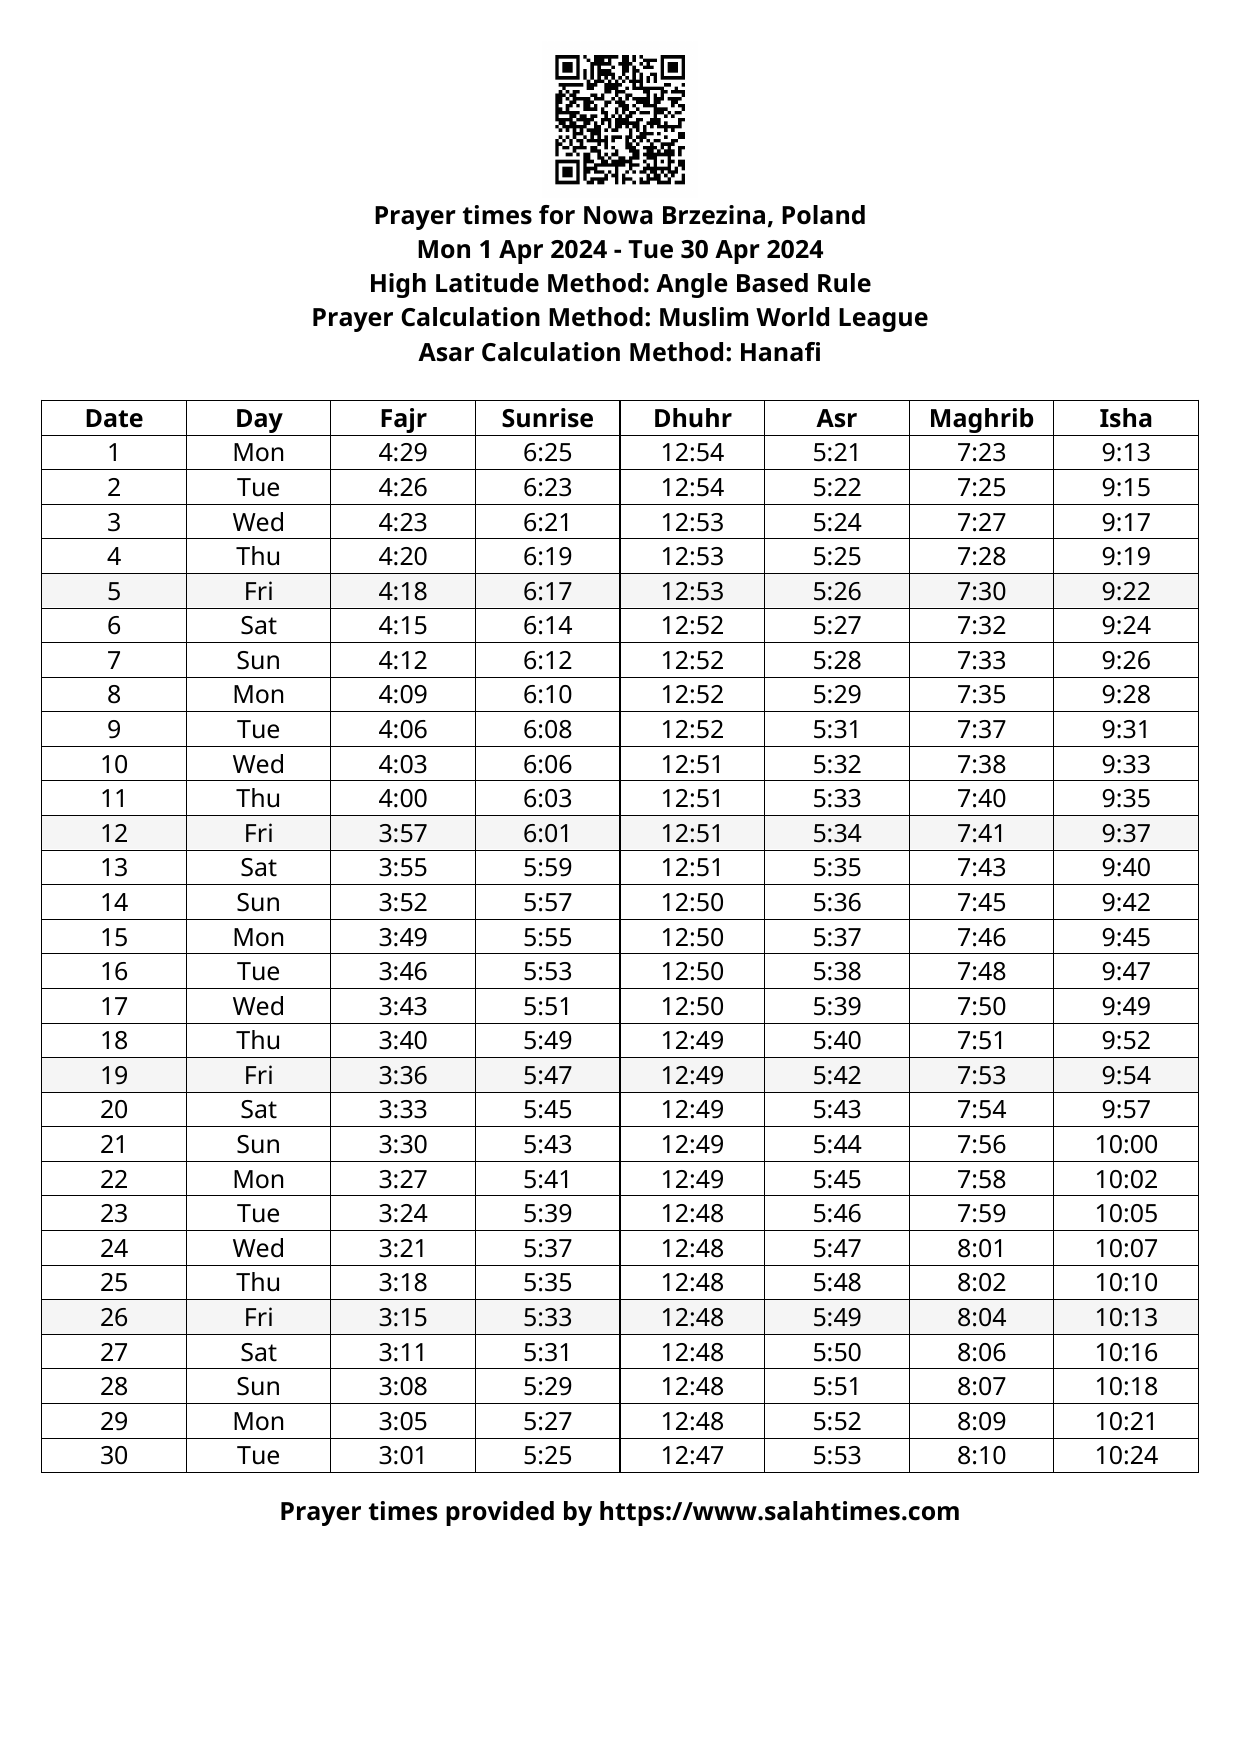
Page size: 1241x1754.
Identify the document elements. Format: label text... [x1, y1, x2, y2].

table_cell 12:53 [621, 505, 764, 538]
table_cell 21 [42, 1127, 186, 1161]
table_cell 5:29 [476, 1369, 619, 1403]
table_cell 5:37 [765, 920, 909, 953]
table_cell 12:52 [621, 643, 764, 677]
table_cell 5:57 [476, 885, 619, 919]
table_cell 12:49 [621, 1024, 764, 1057]
table_header Fajr [331, 401, 475, 434]
text Asar Calculation Method: Hanafi [42, 334, 1198, 368]
table_cell Fri [187, 574, 330, 607]
table_cell 9:33 [1054, 747, 1198, 780]
table_cell 4:09 [331, 678, 475, 711]
table_cell 5:51 [476, 989, 619, 1022]
table_cell 12:50 [621, 989, 764, 1022]
table_cell 7:53 [910, 1058, 1053, 1092]
table_cell 3:55 [331, 851, 475, 884]
table_cell 3:18 [331, 1266, 475, 1299]
table_cell 3:57 [331, 816, 475, 849]
table_cell 6:12 [476, 643, 619, 677]
table_cell 9:52 [1054, 1024, 1198, 1057]
table_cell 10:02 [1054, 1162, 1198, 1195]
table_cell 8:07 [910, 1369, 1053, 1403]
table_cell 9:13 [1054, 436, 1198, 469]
table_cell 6:10 [476, 678, 619, 711]
table_cell 7:30 [910, 574, 1053, 607]
table_cell 9:54 [1054, 1058, 1198, 1092]
table_cell Fri [187, 1300, 330, 1334]
table_cell 4:26 [331, 470, 475, 504]
table_cell 7 [42, 643, 186, 677]
text Prayer times provided by https://www.salahtimes.com [42, 1494, 1198, 1528]
table_cell 5:35 [765, 851, 909, 884]
table_cell 5:25 [476, 1439, 619, 1472]
table_cell 10:10 [1054, 1266, 1198, 1299]
table_cell Sat [187, 609, 330, 642]
table_cell 6 [42, 609, 186, 642]
table_cell 25 [42, 1266, 186, 1299]
table_cell 12 [42, 816, 186, 849]
table_cell 19 [42, 1058, 186, 1092]
table_cell 9:47 [1054, 954, 1198, 988]
table_cell 9:19 [1054, 539, 1198, 573]
table_cell 3:52 [331, 885, 475, 919]
table_cell 3:01 [331, 1439, 475, 1472]
table_header Dhuhr [621, 401, 764, 434]
table_cell 12:50 [621, 954, 764, 988]
table_cell 3:36 [331, 1058, 475, 1092]
table_cell 3:11 [331, 1335, 475, 1368]
table_cell 14 [42, 885, 186, 919]
table_cell 6:25 [476, 436, 619, 469]
table_cell 22 [42, 1162, 186, 1195]
table_cell 10:24 [1054, 1439, 1198, 1472]
table_cell 3:24 [331, 1196, 475, 1230]
table_cell 24 [42, 1231, 186, 1264]
text High Latitude Method: Angle Based Rule [42, 266, 1198, 300]
table_cell Sat [187, 1093, 330, 1126]
table_cell 5:59 [476, 851, 619, 884]
table_cell 4:29 [331, 436, 475, 469]
table_cell 6:23 [476, 470, 619, 504]
table_cell 17 [42, 989, 186, 1022]
table_cell Wed [187, 505, 330, 538]
table_cell 5:38 [765, 954, 909, 988]
table_cell 9:40 [1054, 851, 1198, 884]
table_cell 12:52 [621, 712, 764, 746]
table_cell 7:43 [910, 851, 1053, 884]
table_cell 23 [42, 1196, 186, 1230]
table_cell 9:35 [1054, 781, 1198, 815]
table_cell 5:34 [765, 816, 909, 849]
table_header Sunrise [476, 401, 619, 434]
table_cell Sat [187, 1335, 330, 1368]
table_cell 6:08 [476, 712, 619, 746]
table_cell Mon [187, 678, 330, 711]
table_cell Mon [187, 436, 330, 469]
table_cell 12:49 [621, 1127, 764, 1161]
table_cell 5:53 [476, 954, 619, 988]
table_cell 3:27 [331, 1162, 475, 1195]
table_cell 12:49 [621, 1093, 764, 1126]
table_cell 26 [42, 1300, 186, 1334]
table_cell 5:43 [765, 1093, 909, 1126]
table_cell 12:50 [621, 885, 764, 919]
table_cell Sun [187, 885, 330, 919]
table_cell 12:53 [621, 574, 764, 607]
table_cell 5:51 [765, 1369, 909, 1403]
table_cell 18 [42, 1024, 186, 1057]
table_cell Thu [187, 539, 330, 573]
table_cell 5:36 [765, 885, 909, 919]
table_cell 5:45 [765, 1162, 909, 1195]
table_cell 3:08 [331, 1369, 475, 1403]
table_cell Fri [187, 816, 330, 849]
table_cell Tue [187, 1439, 330, 1472]
table_cell 5:25 [765, 539, 909, 573]
table_cell 12:48 [621, 1335, 764, 1368]
table_cell 4:00 [331, 781, 475, 815]
table_cell 11 [42, 781, 186, 815]
table_cell 4 [42, 539, 186, 573]
table_cell 3:05 [331, 1404, 475, 1437]
table_cell 8:10 [910, 1439, 1053, 1472]
table_cell 9:31 [1054, 712, 1198, 746]
table_cell 5:33 [476, 1300, 619, 1334]
table_cell 12:51 [621, 851, 764, 884]
table_cell 8:06 [910, 1335, 1053, 1368]
table_cell 9:49 [1054, 989, 1198, 1022]
table_cell 9:22 [1054, 574, 1198, 607]
table_cell 5:47 [476, 1058, 619, 1092]
table_cell Tue [187, 712, 330, 746]
table_cell 9:45 [1054, 920, 1198, 953]
table_cell 12:49 [621, 1058, 764, 1092]
table_cell Sun [187, 1127, 330, 1161]
table_cell Thu [187, 781, 330, 815]
table_cell 5:31 [765, 712, 909, 746]
table_cell 2 [42, 470, 186, 504]
table_cell 5:47 [765, 1231, 909, 1264]
table_cell Wed [187, 747, 330, 780]
table_cell 4:18 [331, 574, 475, 607]
table_cell Sun [187, 643, 330, 677]
table_cell Sat [187, 851, 330, 884]
table_cell 7:38 [910, 747, 1053, 780]
table_cell Thu [187, 1266, 330, 1299]
table_cell 10:00 [1054, 1127, 1198, 1161]
table_cell 12:47 [621, 1439, 764, 1472]
table_cell 3:33 [331, 1093, 475, 1126]
table_cell 7:32 [910, 609, 1053, 642]
table_cell Mon [187, 1162, 330, 1195]
table_cell 5:32 [765, 747, 909, 780]
table_cell 3 [42, 505, 186, 538]
table_cell 29 [42, 1404, 186, 1437]
table_cell 9:57 [1054, 1093, 1198, 1126]
table_cell 5:27 [476, 1404, 619, 1437]
table_cell 7:54 [910, 1093, 1053, 1126]
table_cell 10 [42, 747, 186, 780]
table_cell 5:53 [765, 1439, 909, 1472]
table_cell 3:15 [331, 1300, 475, 1334]
table_cell 8:04 [910, 1300, 1053, 1334]
table_cell 10:05 [1054, 1196, 1198, 1230]
text Mon 1 Apr 2024 - Tue 30 Apr 2024 [42, 232, 1198, 266]
table_cell 12:51 [621, 747, 764, 780]
table_cell 5:48 [765, 1266, 909, 1299]
table_cell 5:45 [476, 1093, 619, 1126]
table_cell 12:52 [621, 678, 764, 711]
table_cell 1 [42, 436, 186, 469]
table_cell 5:50 [765, 1335, 909, 1368]
table_cell 3:49 [331, 920, 475, 953]
table_cell 4:03 [331, 747, 475, 780]
table_cell 12:49 [621, 1162, 764, 1195]
table_cell 5:49 [476, 1024, 619, 1057]
table_cell Fri [187, 1058, 330, 1092]
table_cell 5:42 [765, 1058, 909, 1092]
table_cell 12:51 [621, 781, 764, 815]
table_cell 7:46 [910, 920, 1053, 953]
table_header Maghrib [910, 401, 1053, 434]
table_cell 7:59 [910, 1196, 1053, 1230]
table_cell 3:46 [331, 954, 475, 988]
table_cell 9:17 [1054, 505, 1198, 538]
table_cell Thu [187, 1024, 330, 1057]
table_cell 6:17 [476, 574, 619, 607]
table_cell Wed [187, 989, 330, 1022]
table_cell 7:51 [910, 1024, 1053, 1057]
table_cell 5:31 [476, 1335, 619, 1368]
table_cell Tue [187, 954, 330, 988]
table_cell 5:55 [476, 920, 619, 953]
table_cell 7:48 [910, 954, 1053, 988]
table_cell 16 [42, 954, 186, 988]
table_cell 15 [42, 920, 186, 953]
table_header Asr [765, 401, 909, 434]
table_cell 5:44 [765, 1127, 909, 1161]
table_cell 7:23 [910, 436, 1053, 469]
table_cell 8:01 [910, 1231, 1053, 1264]
table_cell 5:39 [765, 989, 909, 1022]
table_header Isha [1054, 401, 1198, 434]
table_cell 27 [42, 1335, 186, 1368]
table_cell 12:48 [621, 1404, 764, 1437]
table_cell 5:29 [765, 678, 909, 711]
table_cell Sun [187, 1369, 330, 1403]
table_cell 5:33 [765, 781, 909, 815]
table_cell 6:19 [476, 539, 619, 573]
table_cell 12:53 [621, 539, 764, 573]
table_cell 5:26 [765, 574, 909, 607]
table_cell 10:13 [1054, 1300, 1198, 1334]
table_cell 7:45 [910, 885, 1053, 919]
table_cell 6:01 [476, 816, 619, 849]
table_cell 3:30 [331, 1127, 475, 1161]
table_cell 5:24 [765, 505, 909, 538]
table_cell 3:43 [331, 989, 475, 1022]
table_cell 10:16 [1054, 1335, 1198, 1368]
table_cell 9:26 [1054, 643, 1198, 677]
table_cell 30 [42, 1439, 186, 1472]
text Prayer times for Nowa Brzezina, Poland [42, 198, 1198, 232]
table_cell 12:52 [621, 609, 764, 642]
table_cell 12:48 [621, 1231, 764, 1264]
table_cell 5:35 [476, 1266, 619, 1299]
table_cell 10:21 [1054, 1404, 1198, 1437]
table_cell 7:37 [910, 712, 1053, 746]
text Prayer Calculation Method: Muslim World League [42, 300, 1198, 334]
table_cell 6:06 [476, 747, 619, 780]
table_cell 8:02 [910, 1266, 1053, 1299]
table_cell 5:49 [765, 1300, 909, 1334]
table_cell 5:37 [476, 1231, 619, 1264]
table_cell 9 [42, 712, 186, 746]
table_cell 8 [42, 678, 186, 711]
table_header Date [42, 401, 186, 434]
table_cell 5:27 [765, 609, 909, 642]
table_cell 4:20 [331, 539, 475, 573]
table_cell 5:39 [476, 1196, 619, 1230]
table_cell 12:54 [621, 470, 764, 504]
table_cell 6:21 [476, 505, 619, 538]
table_cell 12:48 [621, 1369, 764, 1403]
table_cell 12:48 [621, 1196, 764, 1230]
table_cell 5:43 [476, 1127, 619, 1161]
table_cell 8:09 [910, 1404, 1053, 1437]
picture [542, 41, 699, 198]
table_cell 5:41 [476, 1162, 619, 1195]
table_cell 6:14 [476, 609, 619, 642]
table_cell 7:35 [910, 678, 1053, 711]
table_cell Tue [187, 470, 330, 504]
table_cell 9:37 [1054, 816, 1198, 849]
table_cell 3:40 [331, 1024, 475, 1057]
table_cell 4:12 [331, 643, 475, 677]
table_cell 10:18 [1054, 1369, 1198, 1403]
table_cell 5:22 [765, 470, 909, 504]
table_cell 6:03 [476, 781, 619, 815]
table_cell 5:46 [765, 1196, 909, 1230]
table_cell 9:24 [1054, 609, 1198, 642]
table_cell 3:21 [331, 1231, 475, 1264]
table_cell 9:28 [1054, 678, 1198, 711]
table_cell Mon [187, 920, 330, 953]
table_cell 12:51 [621, 816, 764, 849]
table_cell 7:27 [910, 505, 1053, 538]
table_cell 12:48 [621, 1300, 764, 1334]
table_cell 9:42 [1054, 885, 1198, 919]
table_cell 12:54 [621, 436, 764, 469]
table_cell 7:33 [910, 643, 1053, 677]
table_cell 7:50 [910, 989, 1053, 1022]
table_cell 5:28 [765, 643, 909, 677]
table_cell 7:41 [910, 816, 1053, 849]
table_cell 12:50 [621, 920, 764, 953]
table_header Day [187, 401, 330, 434]
table_cell 10:07 [1054, 1231, 1198, 1264]
table_cell 20 [42, 1093, 186, 1126]
table_cell Tue [187, 1196, 330, 1230]
table_cell 7:25 [910, 470, 1053, 504]
table_cell 7:28 [910, 539, 1053, 573]
table_cell 7:58 [910, 1162, 1053, 1195]
table_cell 5 [42, 574, 186, 607]
table_cell Mon [187, 1404, 330, 1437]
table_cell 4:15 [331, 609, 475, 642]
table_cell 7:40 [910, 781, 1053, 815]
table_cell 5:21 [765, 436, 909, 469]
table_cell 5:40 [765, 1024, 909, 1057]
table_cell 12:48 [621, 1266, 764, 1299]
table_cell 4:06 [331, 712, 475, 746]
table_cell Wed [187, 1231, 330, 1264]
table_cell 7:56 [910, 1127, 1053, 1161]
table_cell 13 [42, 851, 186, 884]
table_cell 9:15 [1054, 470, 1198, 504]
table_cell 28 [42, 1369, 186, 1403]
table_cell 4:23 [331, 505, 475, 538]
table_cell 5:52 [765, 1404, 909, 1437]
